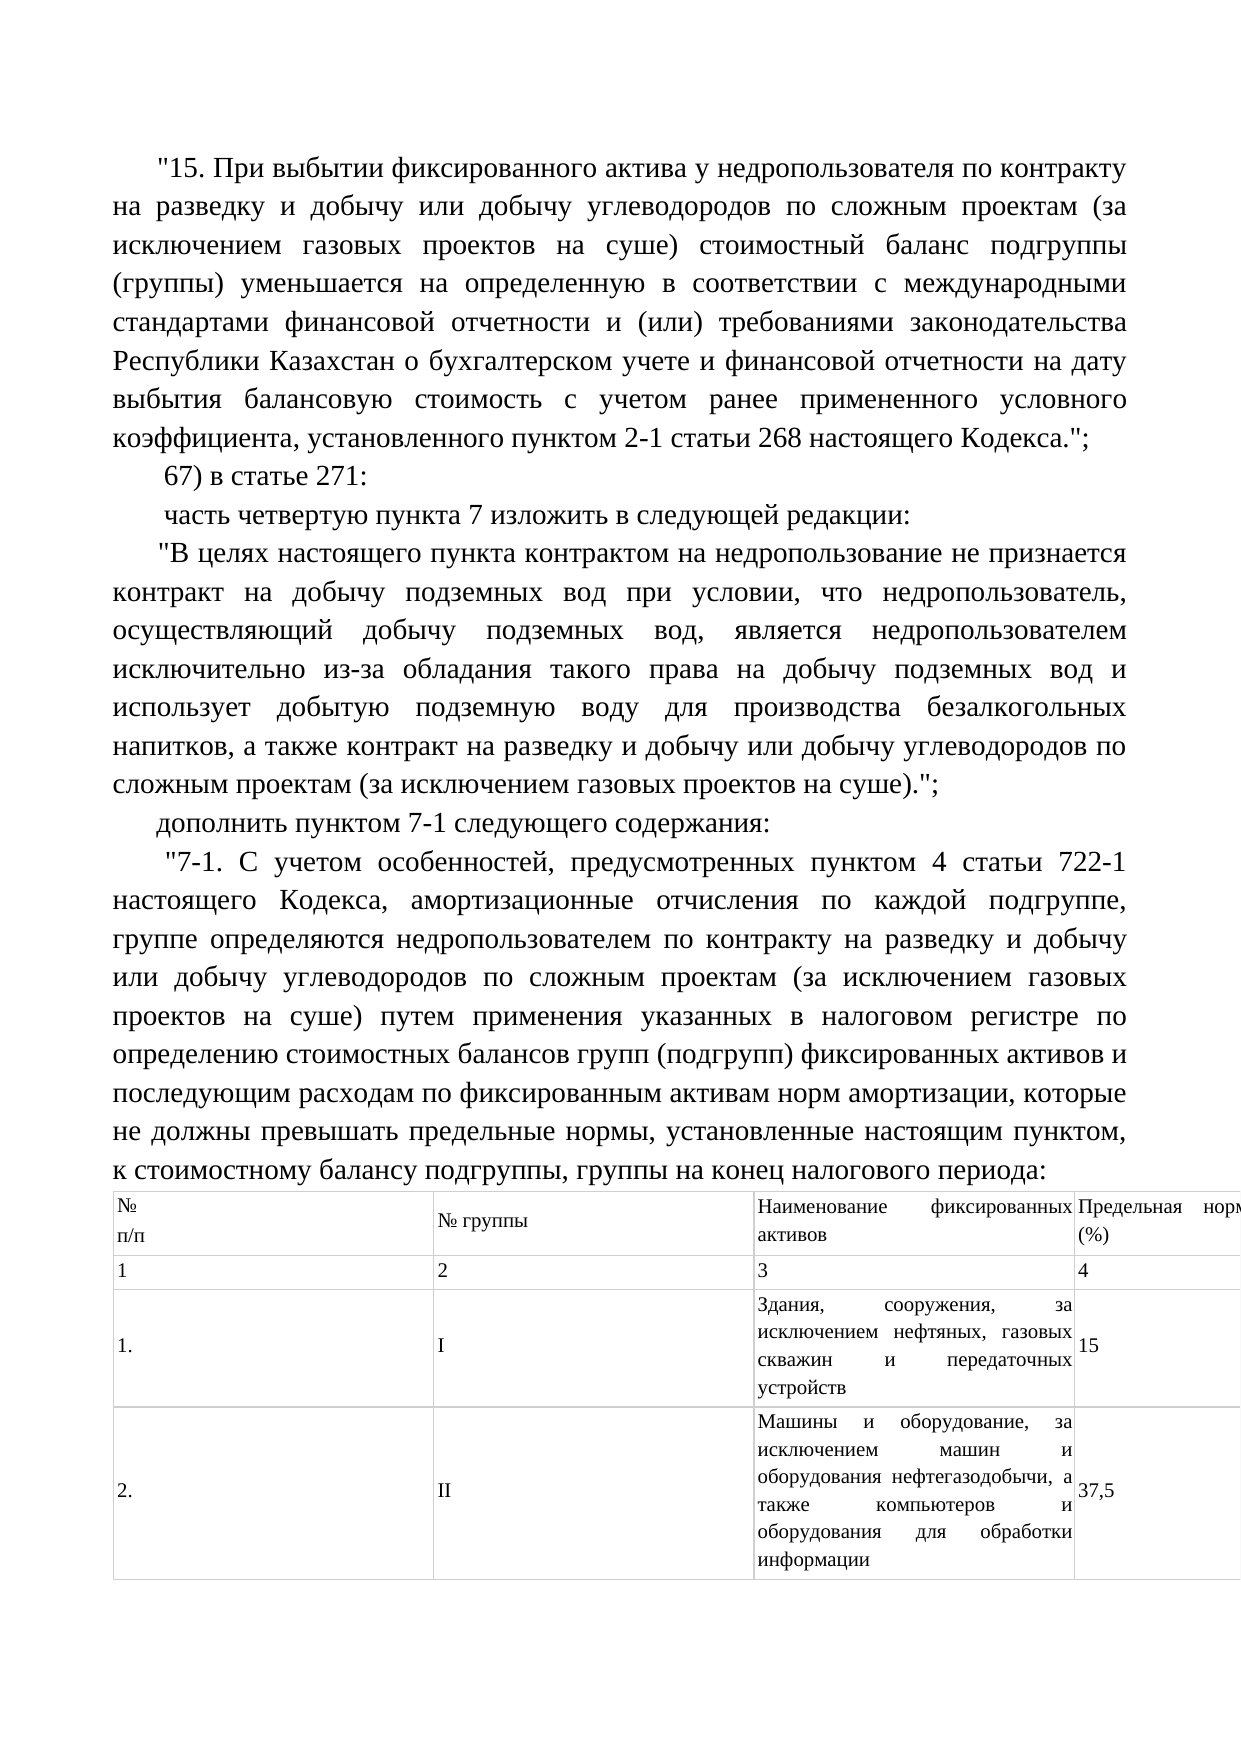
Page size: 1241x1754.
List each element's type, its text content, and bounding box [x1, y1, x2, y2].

table_header Предельная норма амортизации (%) [1075, 1192, 1240, 1255]
text "15. При выбытии фиксированного актива у недропользователя по контракту на разведку и добычу или добычу углеводородов по сложным проектам (за исключением газовых проектов на суше) стоимостный баланс подгруппы (группы) уменьшается на определенную в соответствии с международными стандартами финансовой отчетности и (или) требованиями законодательства Республики Казахстан о бухгалтерском учете и финансовой отчетности на дату выбытия балансовую стоимость с учетом ранее примененного условного коэффициента, установленного пунктом 2-1 статьи 268 настоящего Кодекса."; [112, 150, 1128, 453]
table_cell 37,5 [1075, 1408, 1240, 1579]
text часть четвертую пункта 7 изложить в следующей редакции: [112, 497, 1128, 530]
table_cell 1 [114, 1256, 433, 1289]
table_cell 2 [434, 1256, 753, 1289]
table_cell 1. [114, 1290, 433, 1406]
table_cell Машины и оборудование, за исключением машин и оборудования нефтегазодобычи, а также компьютеров и оборудования для обработки информации [755, 1408, 1074, 1579]
table_cell Здания, сооружения, за исключением нефтяных, газовых скважин и передаточных устройств [755, 1290, 1074, 1406]
table_header № группы [434, 1192, 753, 1255]
table_cell 3 [755, 1256, 1074, 1289]
table_cell 15 [1075, 1290, 1240, 1406]
text "7-1. С учетом особенностей, предусмотренных пунктом 4 статьи 722-1 настоящего Кодекса, амортизационные отчисления по каждой подгруппе, группе определяются недропользователем по контракту на разведку и добычу или добычу углеводородов по сложным проектам (за исключением газовых проектов на суше) путем применения указанных в налоговом регистре по определению стоимостных балансов групп (подгрупп) фиксированных активов и последующим расходам по фиксированным активам норм амортизации, которые не должны превышать предельные нормы, установленные настоящим пунктом, к стоимостному балансу подгруппы, группы на конец налогового периода: [112, 844, 1128, 1186]
text "В целях настоящего пункта контрактом на недропользование не признается контракт на добычу подземных вод при условии, что недропользователь, осуществляющий добычу подземных вод, является недропользователем исключительно из-за обладания такого права на добычу подземных вод и использует добытую подземную воду для производства безалкогольных напитков, а также контракт на разведку и добычу или добычу углеводородов по сложным проектам (за исключением газовых проектов на суше)."; [112, 535, 1128, 800]
table_cell II [434, 1408, 753, 1579]
table_cell I [434, 1290, 753, 1406]
table_header Наименование фиксированных активов [755, 1192, 1074, 1255]
text 67) в статье 271: [112, 458, 1128, 492]
table_cell 4 [1075, 1256, 1240, 1289]
table_cell 2. [114, 1408, 433, 1579]
text дополнить пунктом 7-1 следующего содержания: [112, 805, 1128, 839]
table_header № п/п [114, 1192, 433, 1255]
